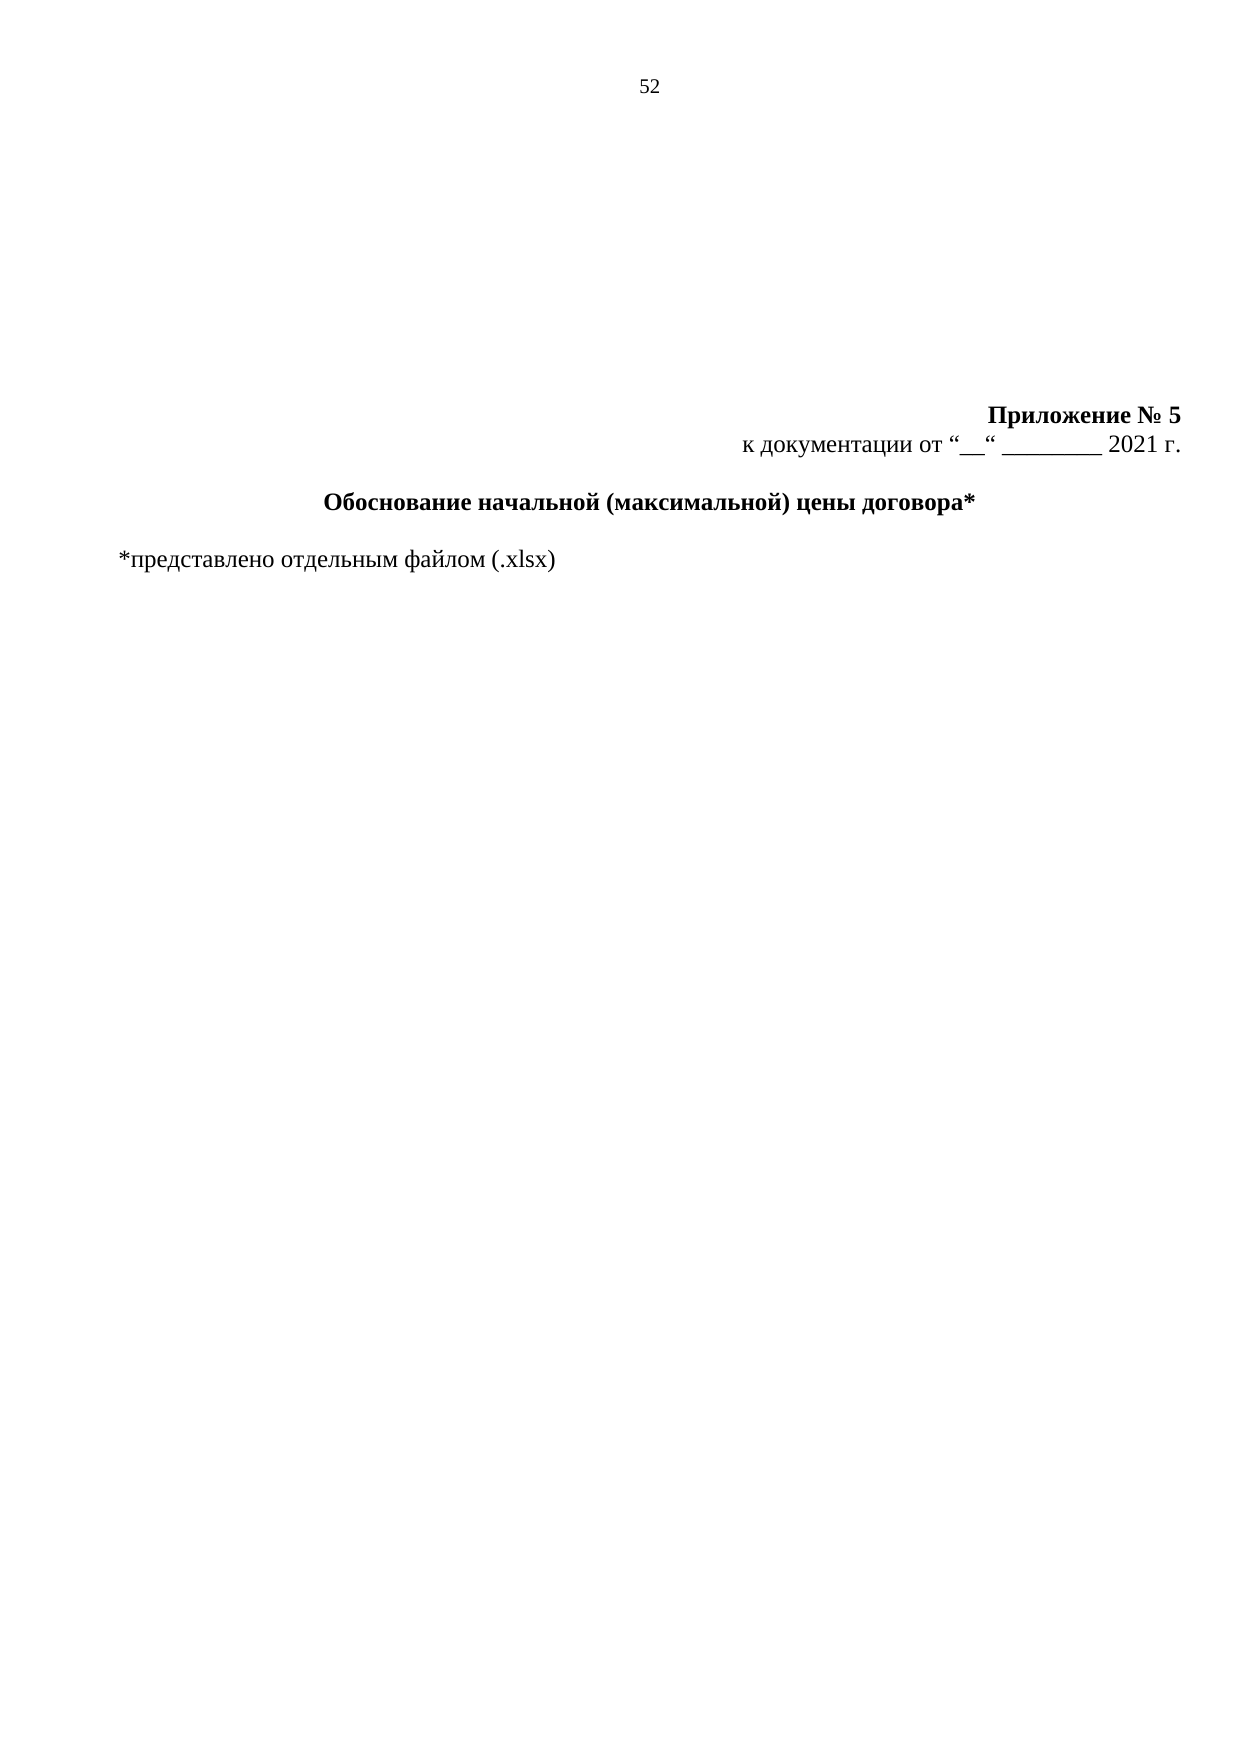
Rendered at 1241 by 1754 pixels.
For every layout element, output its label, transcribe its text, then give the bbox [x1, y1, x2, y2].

text Обоснование начальной (максимальной) цены договора* [118, 487, 1181, 515]
text *представлено отдельным файлом (.xlsx) [118, 544, 1181, 573]
text к документации от “__“ ________ 2021 г. [118, 429, 1181, 458]
text Приложение № 5 [118, 400, 1181, 429]
